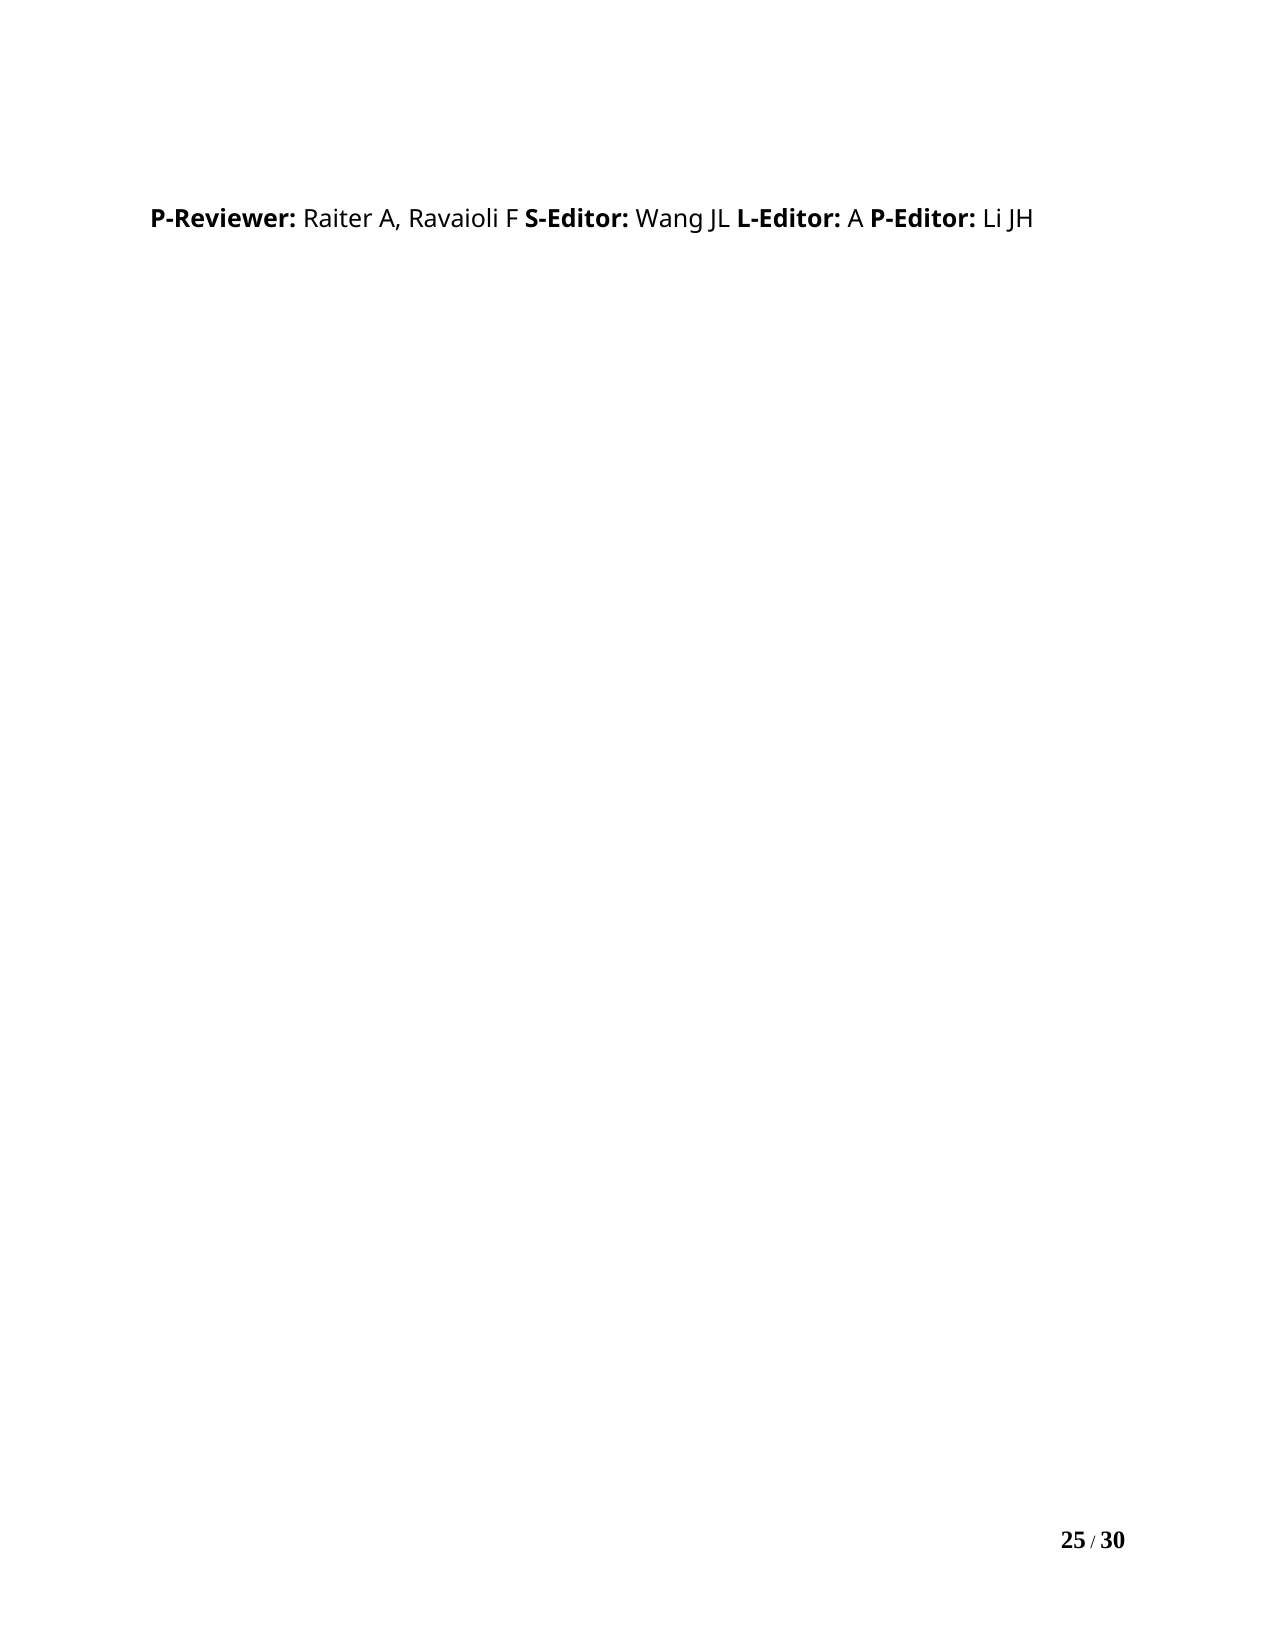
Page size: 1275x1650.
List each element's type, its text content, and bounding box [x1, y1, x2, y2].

text P-Reviewer: Raiter A, Ravaioli F S-Editor: Wang JL L-Editor: A P-Editor: Li JH [150, 201, 1125, 235]
